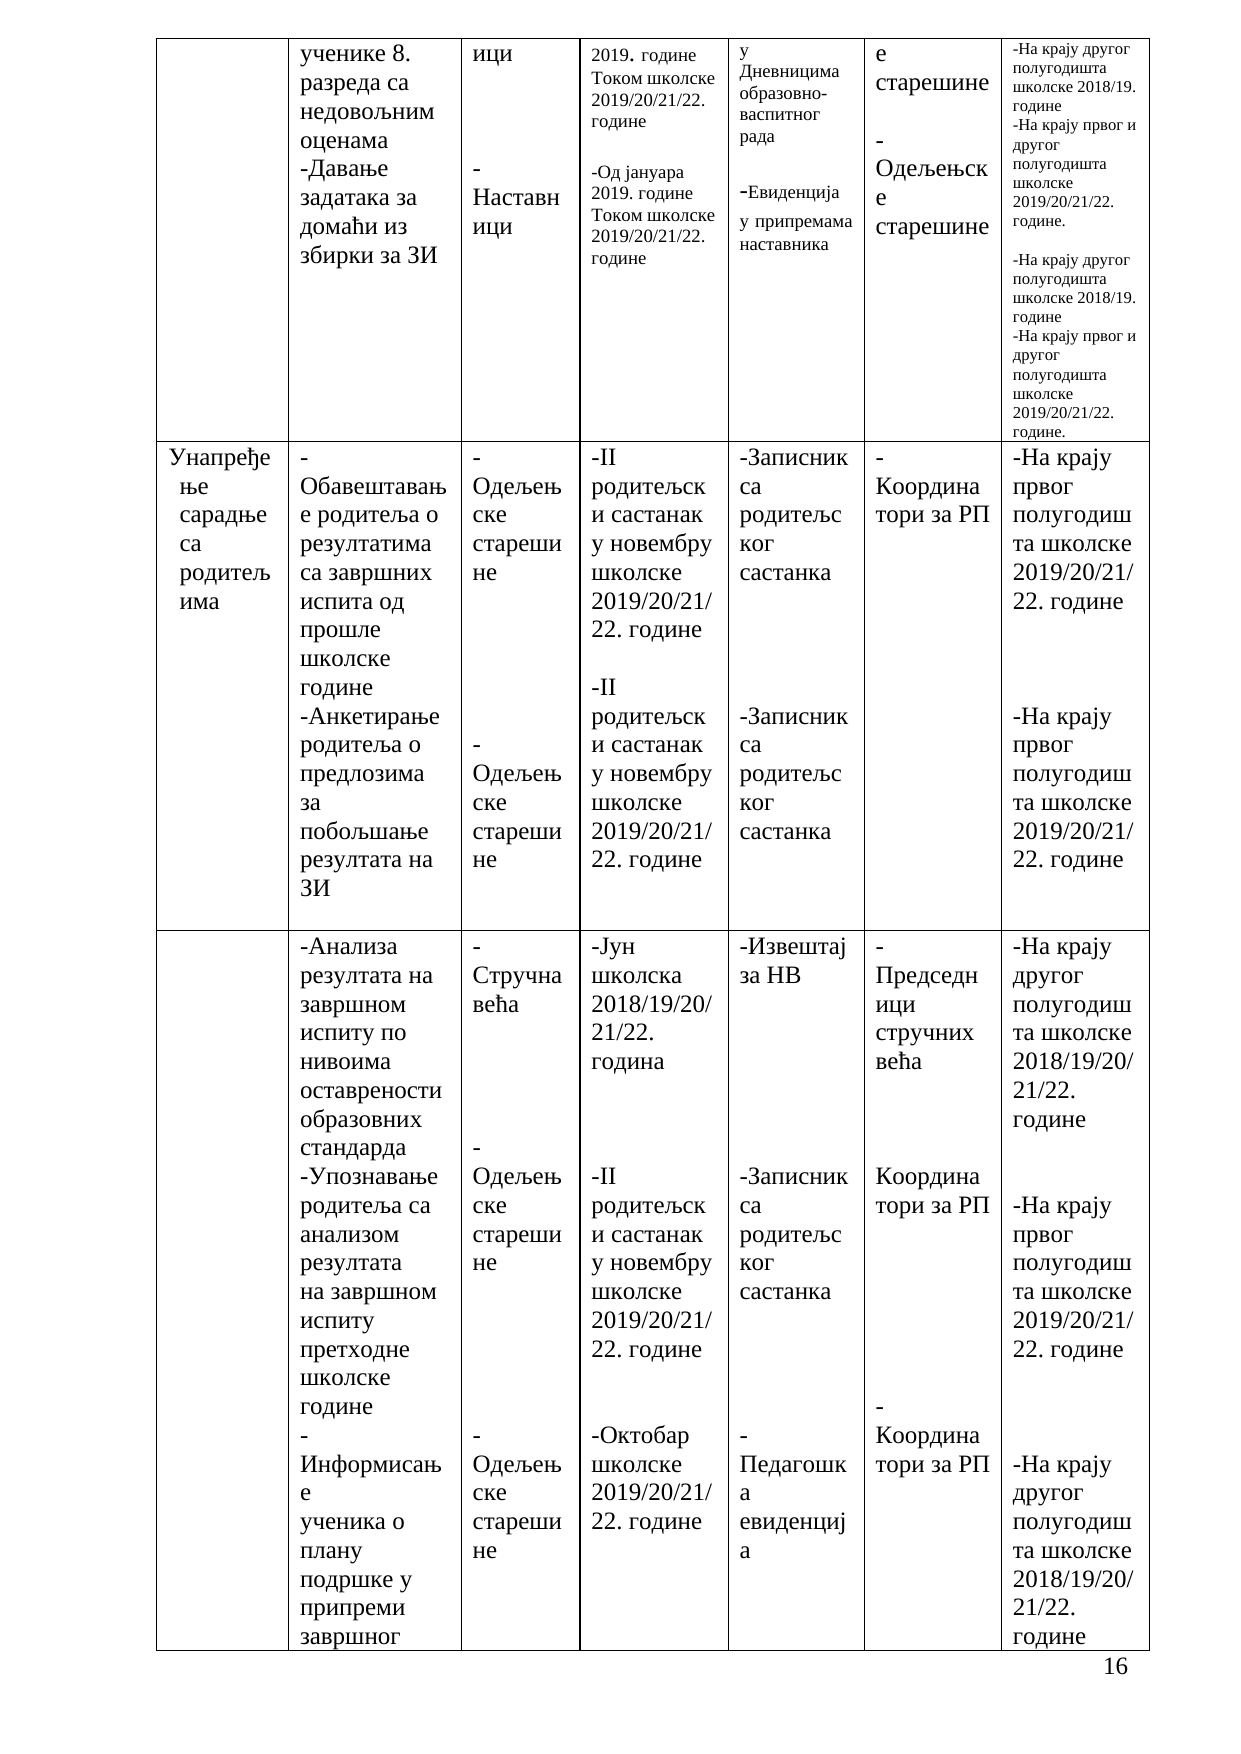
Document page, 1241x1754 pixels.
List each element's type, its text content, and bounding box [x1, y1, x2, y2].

table_cell -На крају првог полугодишта школске 2019/20/21/22. године -На крају првог полугодишта школске 2019/20/21/22. године [1002, 442, 1149, 930]
table_cell -Обавештавање родитеља о резултатима са завршних испита од прошле школске године -Анкетирање родитеља о предлозима за побољшање резултата на ЗИ [289, 442, 461, 930]
table_cell -Записник са родитељског састанка -Записник са родитељског састанка [729, 442, 864, 930]
table_cell [157, 931, 288, 1650]
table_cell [865, 39, 1001, 441]
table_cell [729, 931, 864, 1650]
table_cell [462, 39, 579, 441]
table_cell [1002, 931, 1149, 1650]
table_cell -II родитељски састанак у новембру школске 2019/20/21/22. године -II родитељски састанак у новембру школске 2019/20/21/22. године [581, 442, 728, 930]
table_cell -Координатори за РП [865, 442, 1001, 930]
table_cell -Одељењске старешине -Одељењске старешине [462, 442, 579, 930]
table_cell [581, 931, 728, 1650]
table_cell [865, 931, 1001, 1650]
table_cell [462, 931, 579, 1650]
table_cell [289, 931, 461, 1650]
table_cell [1002, 39, 1149, 441]
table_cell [289, 39, 461, 441]
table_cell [729, 39, 864, 441]
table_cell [157, 39, 288, 441]
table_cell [581, 39, 728, 441]
table_cell Унапређење сарадње са родитељима [157, 442, 288, 930]
